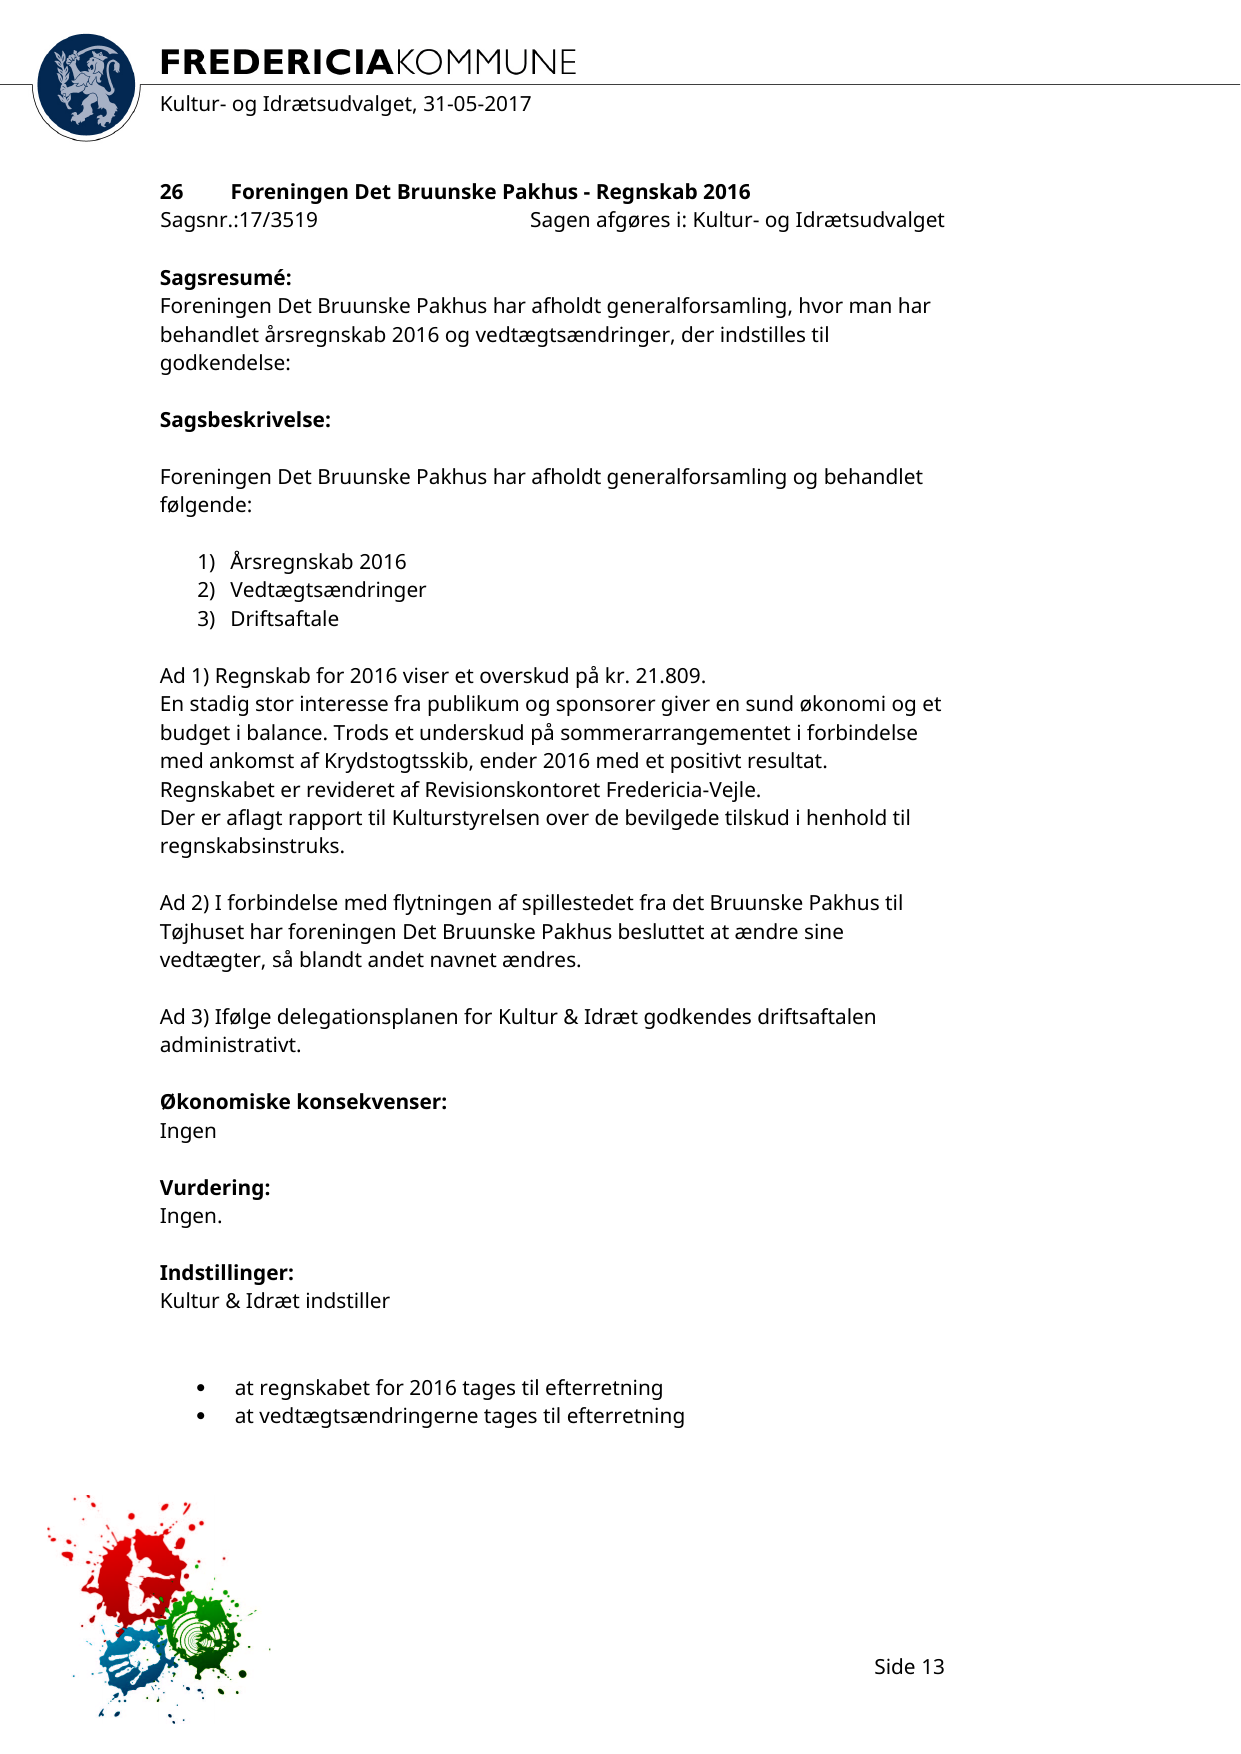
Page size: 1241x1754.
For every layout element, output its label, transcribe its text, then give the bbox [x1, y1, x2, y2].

picture [47, 1495, 271, 1724]
text Ad 1) Regnskab for 2016 viser et overskud på kr. 21.809. [159, 661, 945, 689]
title Vurdering: [159, 1173, 945, 1201]
title Økonomiske konsekvenser: [159, 1087, 945, 1116]
text Kultur & Idræt indstiller [159, 1287, 945, 1315]
text Ingen [159, 1116, 945, 1144]
text 2) Vedtægtsændringer [197, 576, 945, 604]
text Sagsbeskrivelse: [159, 405, 945, 433]
text 1) Årsregnskab 2016 [197, 547, 945, 576]
text 3) Driftsaftale [197, 604, 945, 632]
table_header Sagen afgøres i: Kultur- og Idrætsudvalget [356, 206, 945, 234]
table_header Sagsnr.:17/3519 [160, 206, 356, 234]
list at regnskabet for 2016 tages til efterretning [197, 1373, 945, 1401]
text Foreningen Det Bruunske Pakhus har afholdt generalforsamling og behandlet følgende: [159, 462, 945, 519]
list at vedtægtsændringerne tages til efterretning [197, 1401, 945, 1429]
text Ad 2) I forbindelse med flytningen af spillestedet fra det Bruunske Pakhus til Tøjhuset har foreningen Det Bruunske Pakhus besluttet at ændre sine vedtægter, så blandt andet navnet ændres. [159, 888, 945, 974]
title Indstillinger: [159, 1258, 945, 1287]
text Foreningen Det Bruunske Pakhus har afholdt generalforsamling, hvor man har behandlet årsregnskab 2016 og vedtægtsændringer, der indstilles til godkendelse: [159, 291, 945, 377]
text En stadig stor interesse fra publikum og sponsorer giver en sund økonomi og et budget i balance. Trods et underskud på sommerarrangementet i forbindelse med ankomst af Krydstogtsskib, ender 2016 med et positivt resultat. Regnskabet er revideret af Revisionskontoret Fredericia-Vejle. [159, 689, 945, 803]
text Ad 3) Ifølge delegationsplanen for Kultur & Idræt godkendes driftsaftalen administrativt. [159, 1002, 945, 1059]
subtitle 26 Foreningen Det Bruunske Pakhus - Regnskab 2016 [159, 177, 945, 206]
title Sagsresumé: [159, 263, 945, 291]
picture [0, 23, 1241, 147]
text Ingen. [159, 1201, 945, 1230]
text Der er aflagt rapport til Kulturstyrelsen over de bevilgede tilskud i henhold til regnskabsinstruks. [159, 803, 945, 860]
